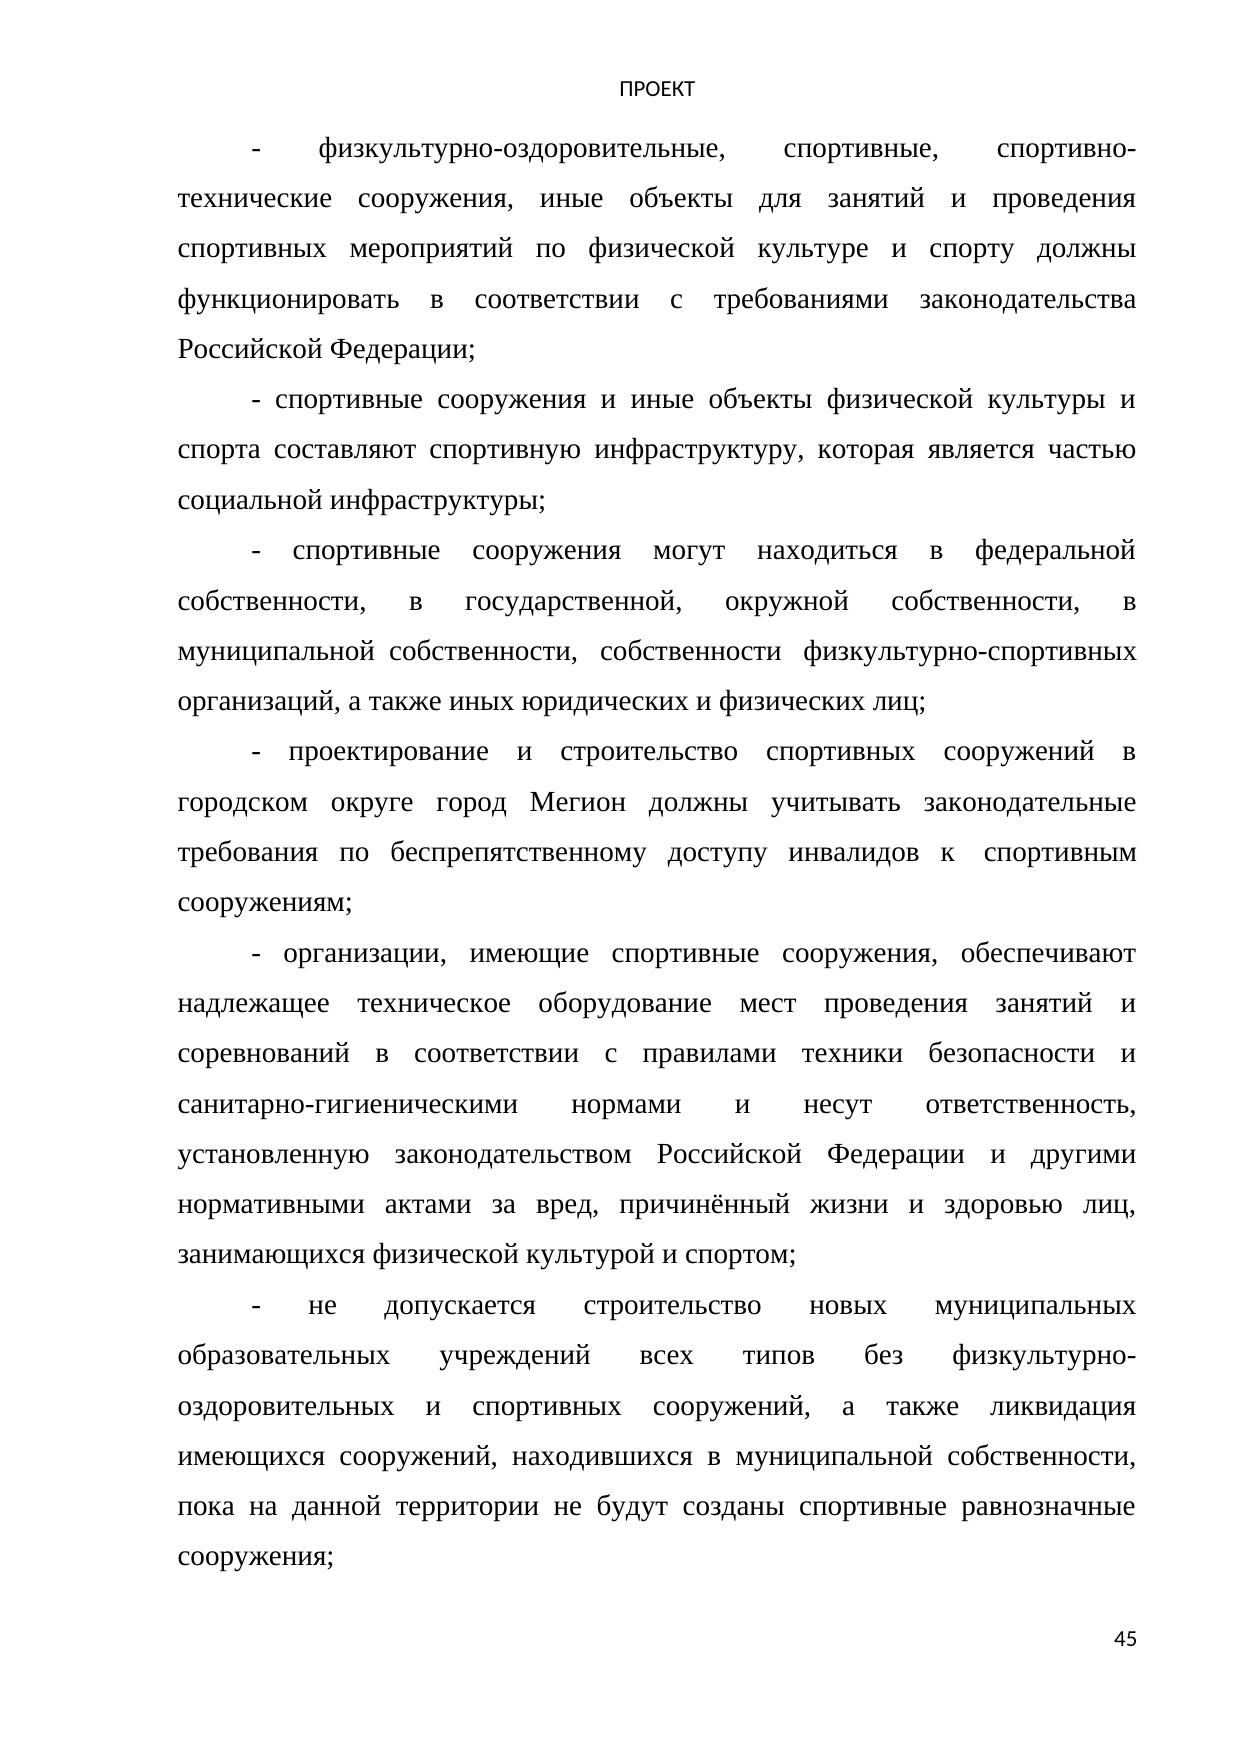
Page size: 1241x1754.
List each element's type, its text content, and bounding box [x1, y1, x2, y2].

text - физкультурно-оздоровительные, спортивные, спортивно-технические сооружения, иные объекты для занятий и проведения спортивных мероприятий по физической культуре и спорту должны функционировать в соответствии с требованиями законодательства Российской Федерации; [177, 130, 1137, 364]
text - проектирование и строительство спортивных сооружений в городском округе город Мегион должны учитывать законодательные требования по беспрепятственному доступу инвалидов к спортивным сооружениям; [177, 733, 1137, 918]
text - не допускается строительство новых муниципальных образовательных учреждений всех типов без физкультурно-оздоровительных и спортивных сооружений, а также ликвидация имеющихся сооружений, находившихся в муниципальной собственности, пока на данной территории не будут созданы спортивные равнозначные сооружения; [177, 1287, 1137, 1572]
text - организации, имеющие спортивные сооружения, обеспечивают надлежащее техническое оборудование мест проведения занятий и соревнований в соответствии с правилами техники безопасности и санитарно-гигиеническими нормами и несут ответственность, установленную законодательством Российской Федерации и другими нормативными актами за вред, причинённый жизни и здоровью лиц, занимающихся физической культурой и спортом; [177, 935, 1137, 1270]
text - спортивные сооружения могут находиться в федеральной собственности, в государственной, окружной собственности, в муниципальной собственности, собственности физкультурно-спортивных организаций, а также иных юридических и физических лиц; [177, 532, 1137, 717]
text - спортивные сооружения и иные объекты физической культуры и спорта составляют спортивную инфраструктуру, которая является частью социальной инфраструктуры; [177, 381, 1137, 516]
